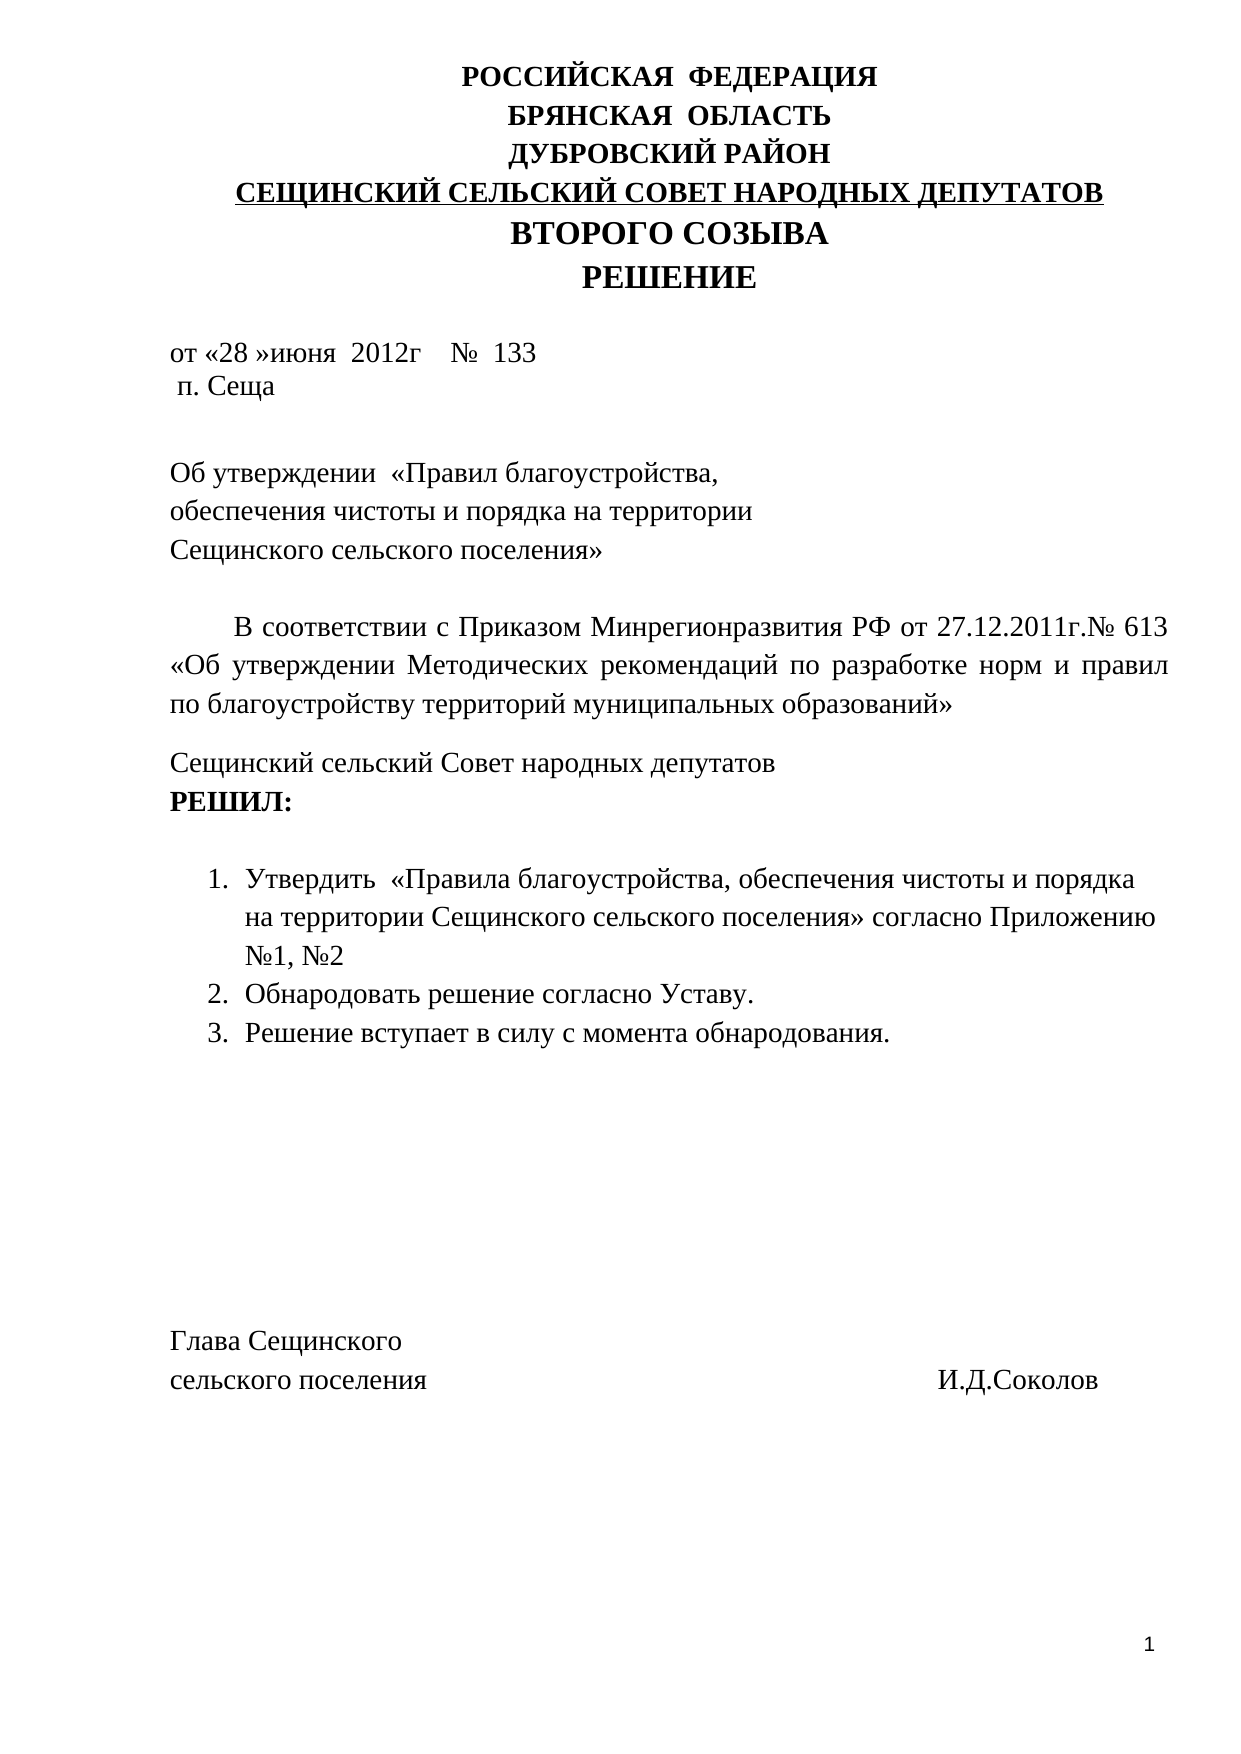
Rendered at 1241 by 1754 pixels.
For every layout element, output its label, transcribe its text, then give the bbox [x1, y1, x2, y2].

text Глава Сещинского [169, 1323, 1169, 1357]
text В соответствии с Приказом Минрегионразвития РФ от 27.12.2011г.№ 613 «Об утверждении Методических рекомендаций по разработке норм и правил по благоустройству территорий муниципальных образований» [169, 609, 1169, 719]
text п. Сеща [169, 368, 1169, 402]
text ДУБРОВСКИЙ РАЙОН [169, 136, 1169, 170]
text СЕЩИНСКИЙ СЕЛЬСКИЙ СОВЕТ НАРОДНЫХ ДЕПУТАТОВ [169, 175, 1169, 208]
text Сещинского сельского поселения» [169, 532, 1169, 565]
text ВТОРОГО СОЗЫВА [169, 213, 1169, 252]
text РЕШЕНИЕ [169, 257, 1169, 296]
text БРЯНСКАЯ ОБЛАСТЬ [169, 98, 1169, 131]
list Решение вступает в силу с момента обнародования. [207, 1015, 1169, 1049]
list Утвердить «Правила благоустройства, обеспечения чистоты и порядка на территории Сещинского сельского поселения» согласно Приложению №1, №2 [207, 861, 1169, 972]
text РОССИЙСКАЯ ФЕДЕРАЦИЯ [169, 59, 1169, 93]
text Об утверждении «Правил благоустройства, [169, 455, 1169, 488]
list Обнародовать решение согласно Уставу. [207, 977, 1169, 1010]
text обеспечения чистоты и порядка на территории [169, 493, 1169, 527]
text Сещинский сельский Совет народных депутатов [169, 745, 1169, 779]
text РЕШИЛ: [169, 784, 1169, 817]
text сельского поселения И.Д.Соколов [169, 1362, 1169, 1396]
text от «28 »июня 2012г № 133 [169, 335, 1169, 368]
